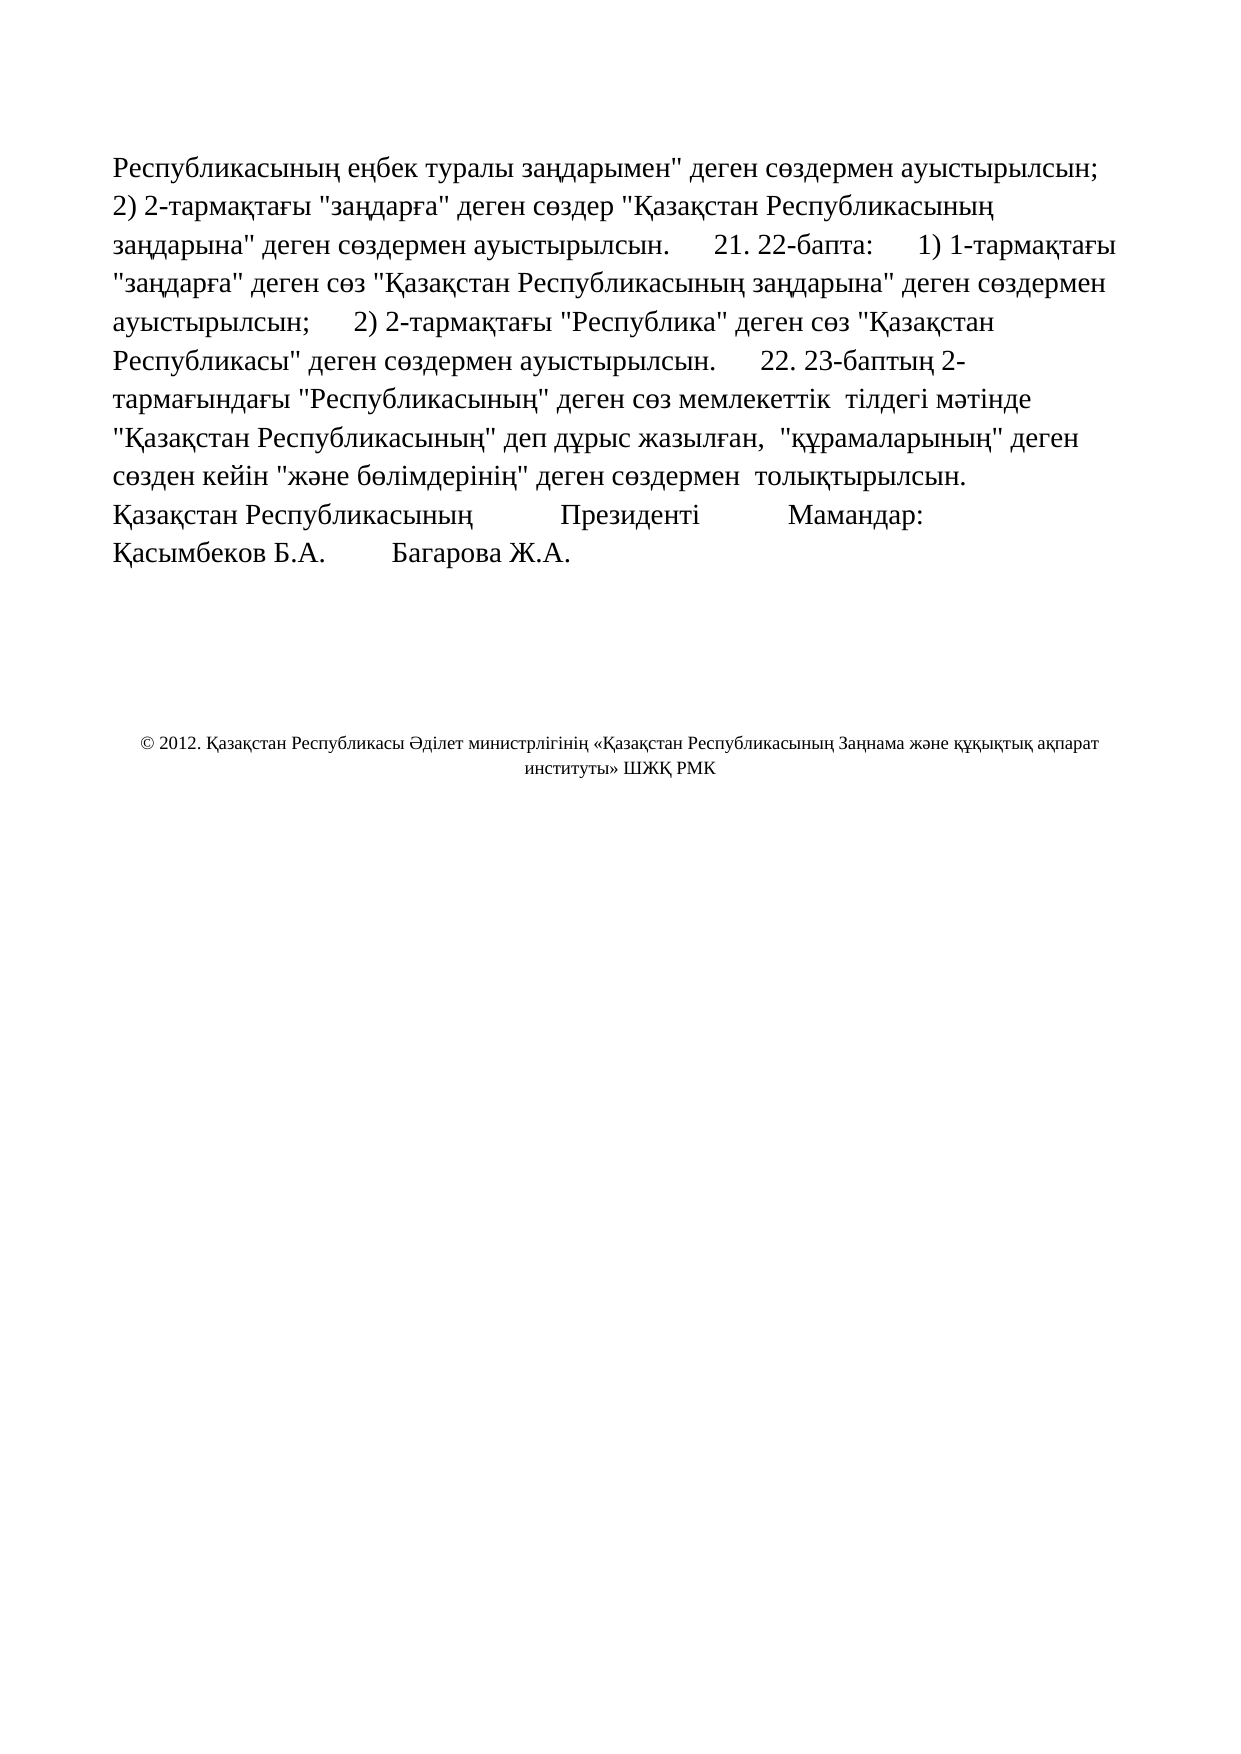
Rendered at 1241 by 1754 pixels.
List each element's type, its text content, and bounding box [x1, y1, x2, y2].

text © 2012. Қазақстан Республикасы Әділет министрлігінің «Қазақстан Республикасының Заңнама және құқықтық ақпарат институты» ШЖҚ РМК [112, 732, 1128, 778]
text Республикасының еңбек туралы заңдарымен" деген сөздермен ауыстырылсын; 2) 2-тармақтағы "заңдарға" деген сөздер "Қазақстан Республикасының заңдарына" деген сөздермен ауыстырылсын. 21. 22-бапта: 1) 1-тармақтағы "заңдарға" деген сөз "Қазақстан Республикасының заңдарына" деген сөздермен ауыстырылсын; 2) 2-тармақтағы "Республика" деген сөз "Қазақстан Республикасы" деген сөздермен ауыстырылсын. 22. 23-баптың 2-тармағындағы "Республикасының" деген сөз мемлекеттiк тiлдегi мәтiнде "Қазақстан Республикасының" деп дұрыс жазылған, "құрамаларының" деген сөзден кейiн "және бөлiмдерiнiң" деген сөздермен толықтырылсын. Қазақстан Республикасының Президентi Мамандар: Қасымбеков Б.А. Багарова Ж.А. [112, 150, 1128, 569]
